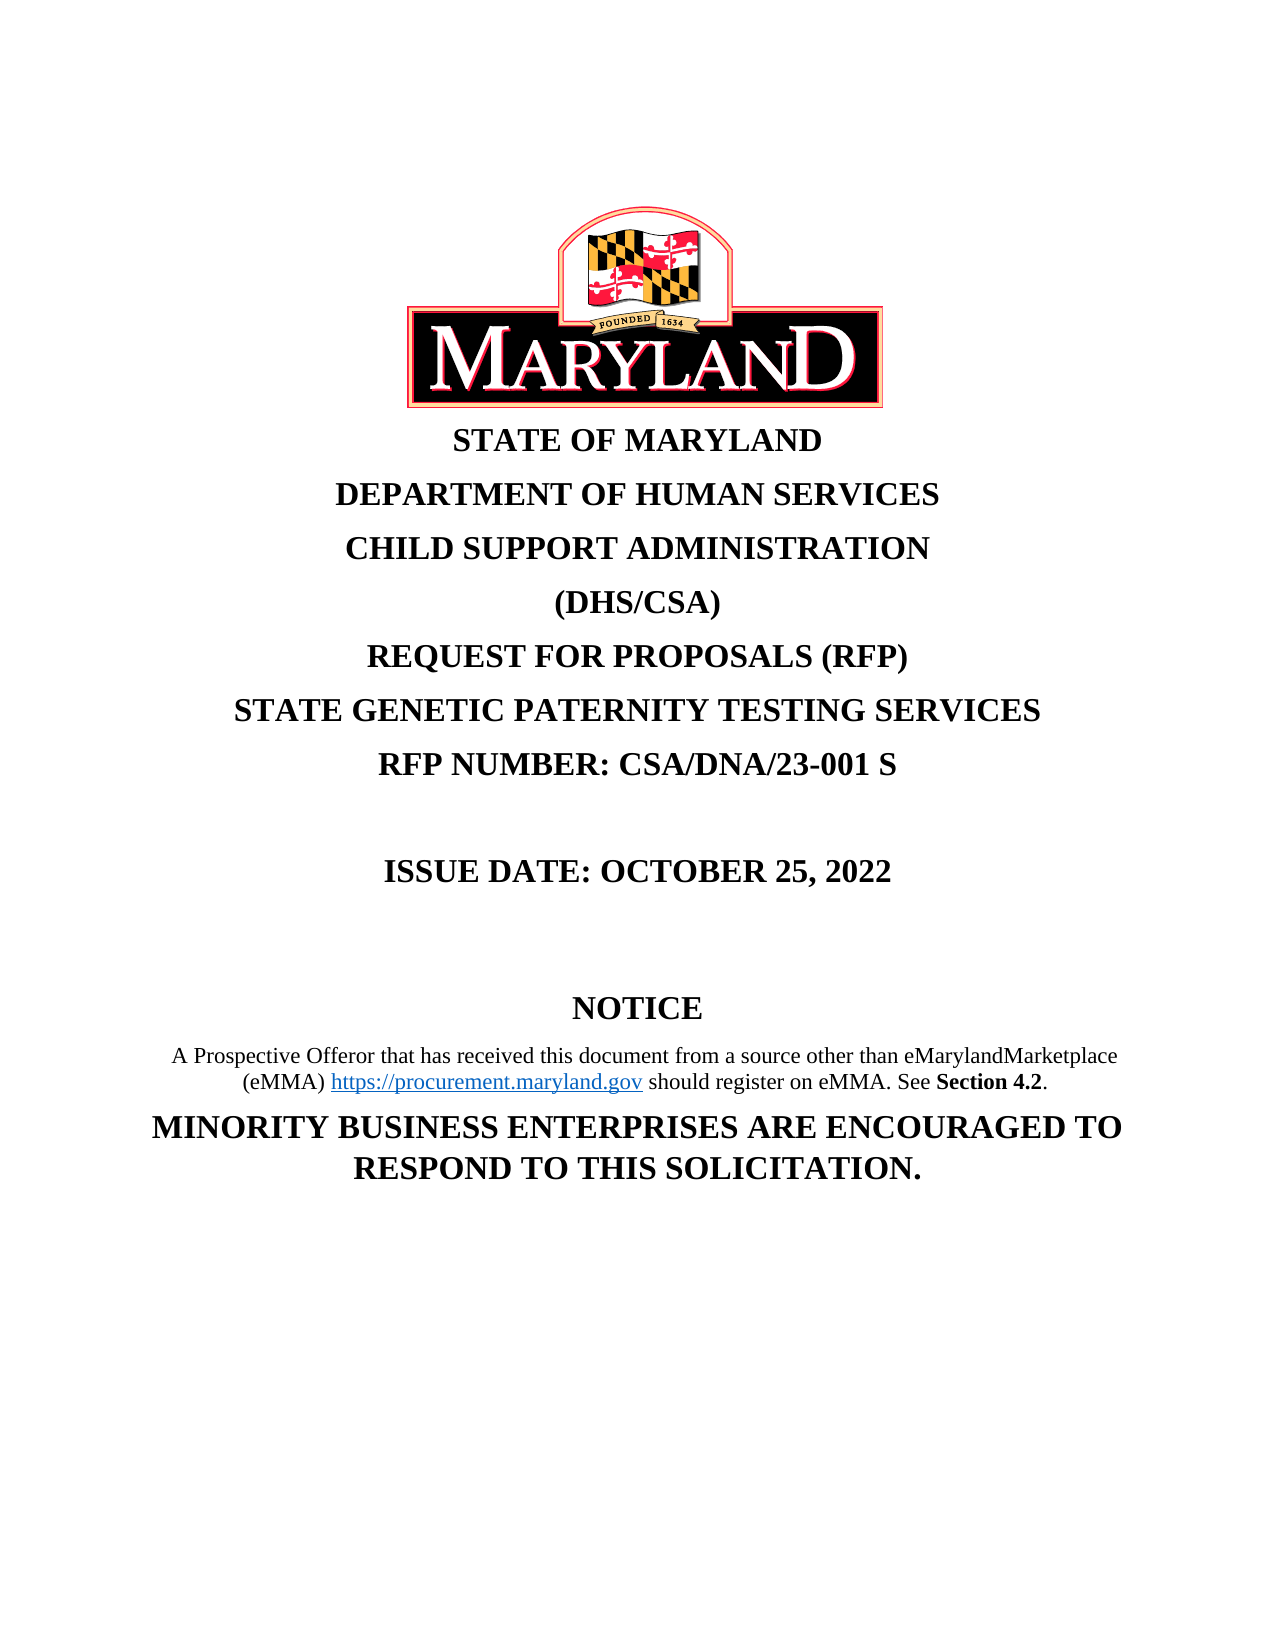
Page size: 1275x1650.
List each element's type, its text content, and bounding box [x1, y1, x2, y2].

title child support administration [150, 528, 1125, 567]
title Department of human SERVICES [150, 474, 1125, 513]
title STATE GENETIC PATERNITY TESTING SERVICES [150, 690, 1125, 728]
title RFP Number: CSA/DNA/23-001 s [150, 744, 1125, 782]
title Request for Proposals (RFP) [150, 636, 1125, 674]
title NOTICE [150, 988, 1125, 1026]
text A Prospective Offeror that has received this document from a source other than eMarylandMarketplace (eMMA) https://procurement.maryland.gov should register on eMMA. See Section 4.2. [165, 1042, 1125, 1094]
title (DHS/CSA) [150, 582, 1125, 621]
title Issue date: October 25, 2022 [150, 851, 1125, 890]
title Minority Business Enterprises Are Encouraged to Respond to this Solicitation. [150, 1107, 1125, 1187]
title State of Maryland [150, 421, 1125, 459]
